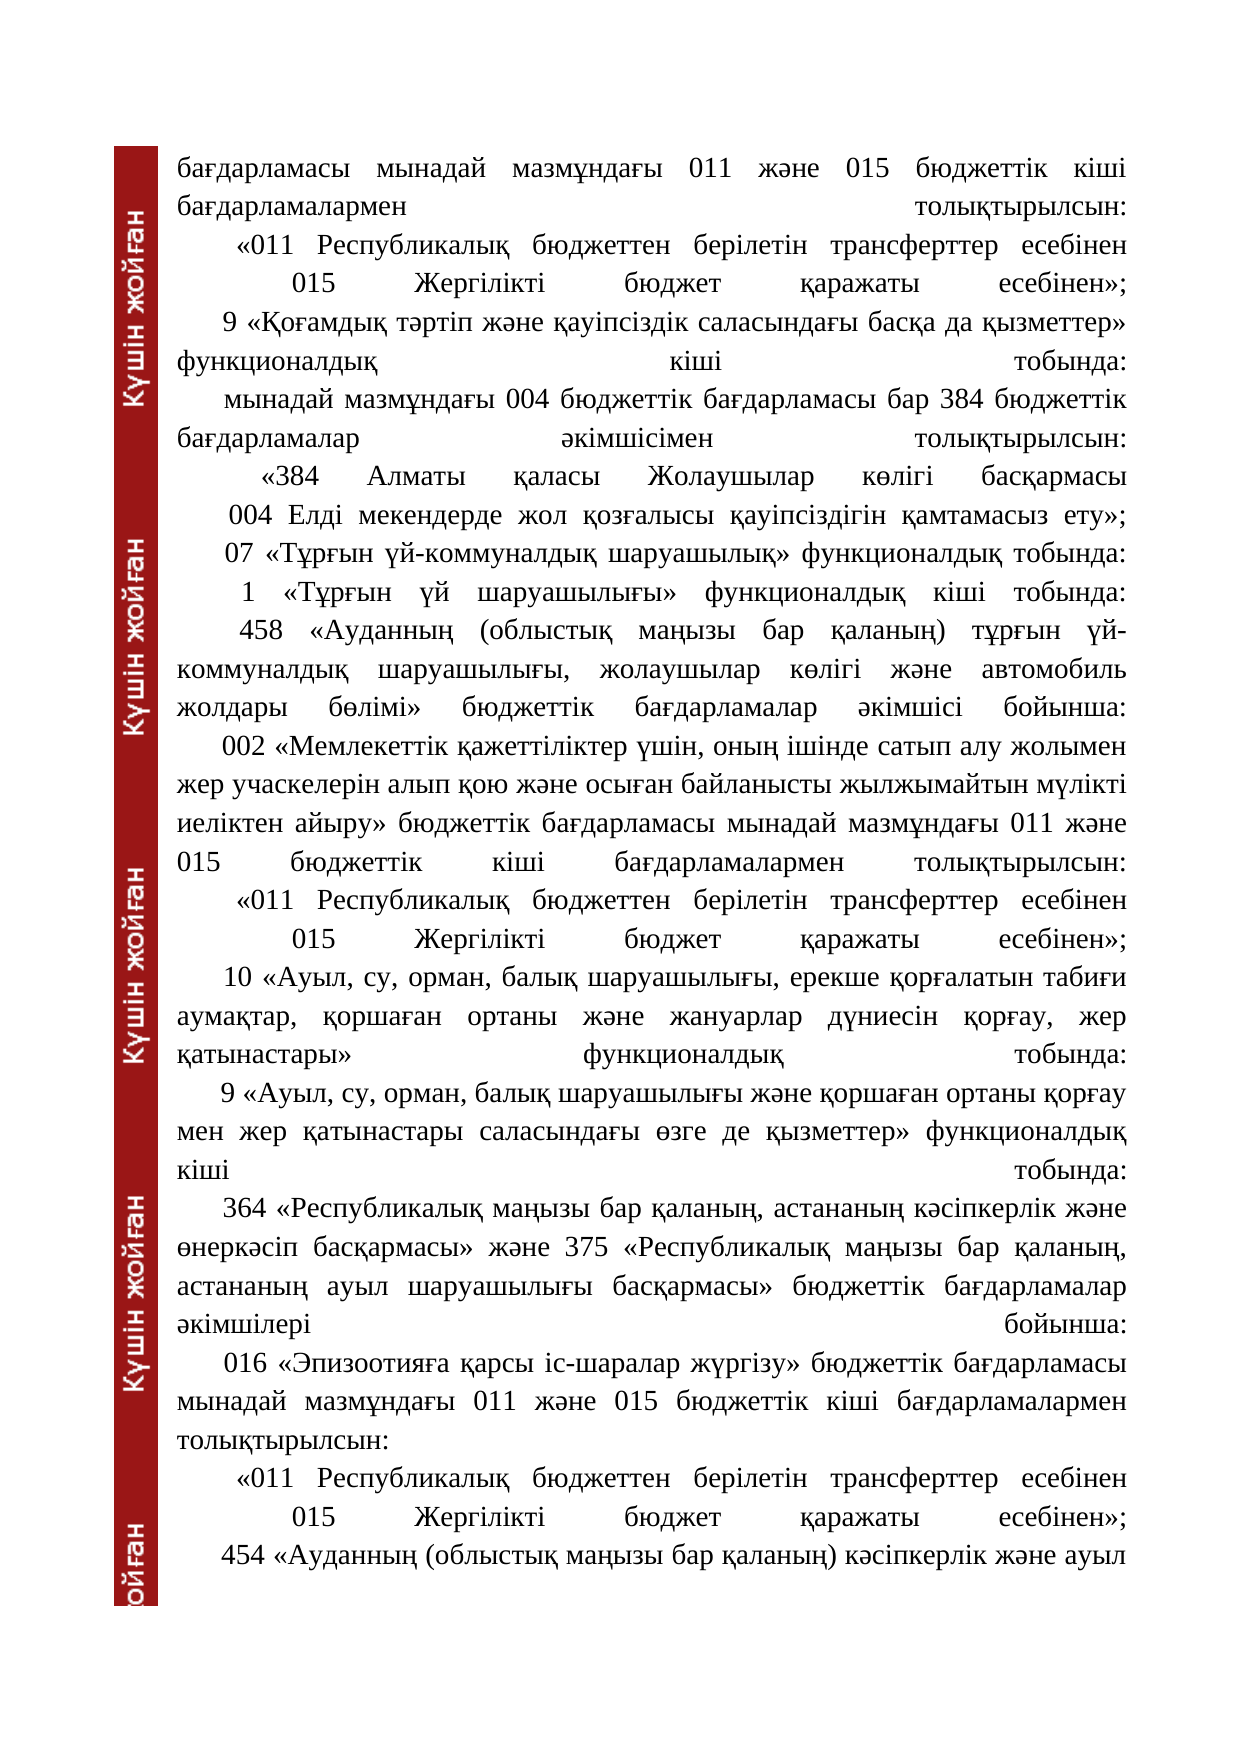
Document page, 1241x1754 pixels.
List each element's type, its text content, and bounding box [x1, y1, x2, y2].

picture [114, 146, 158, 150]
picture [114, 1571, 158, 1606]
